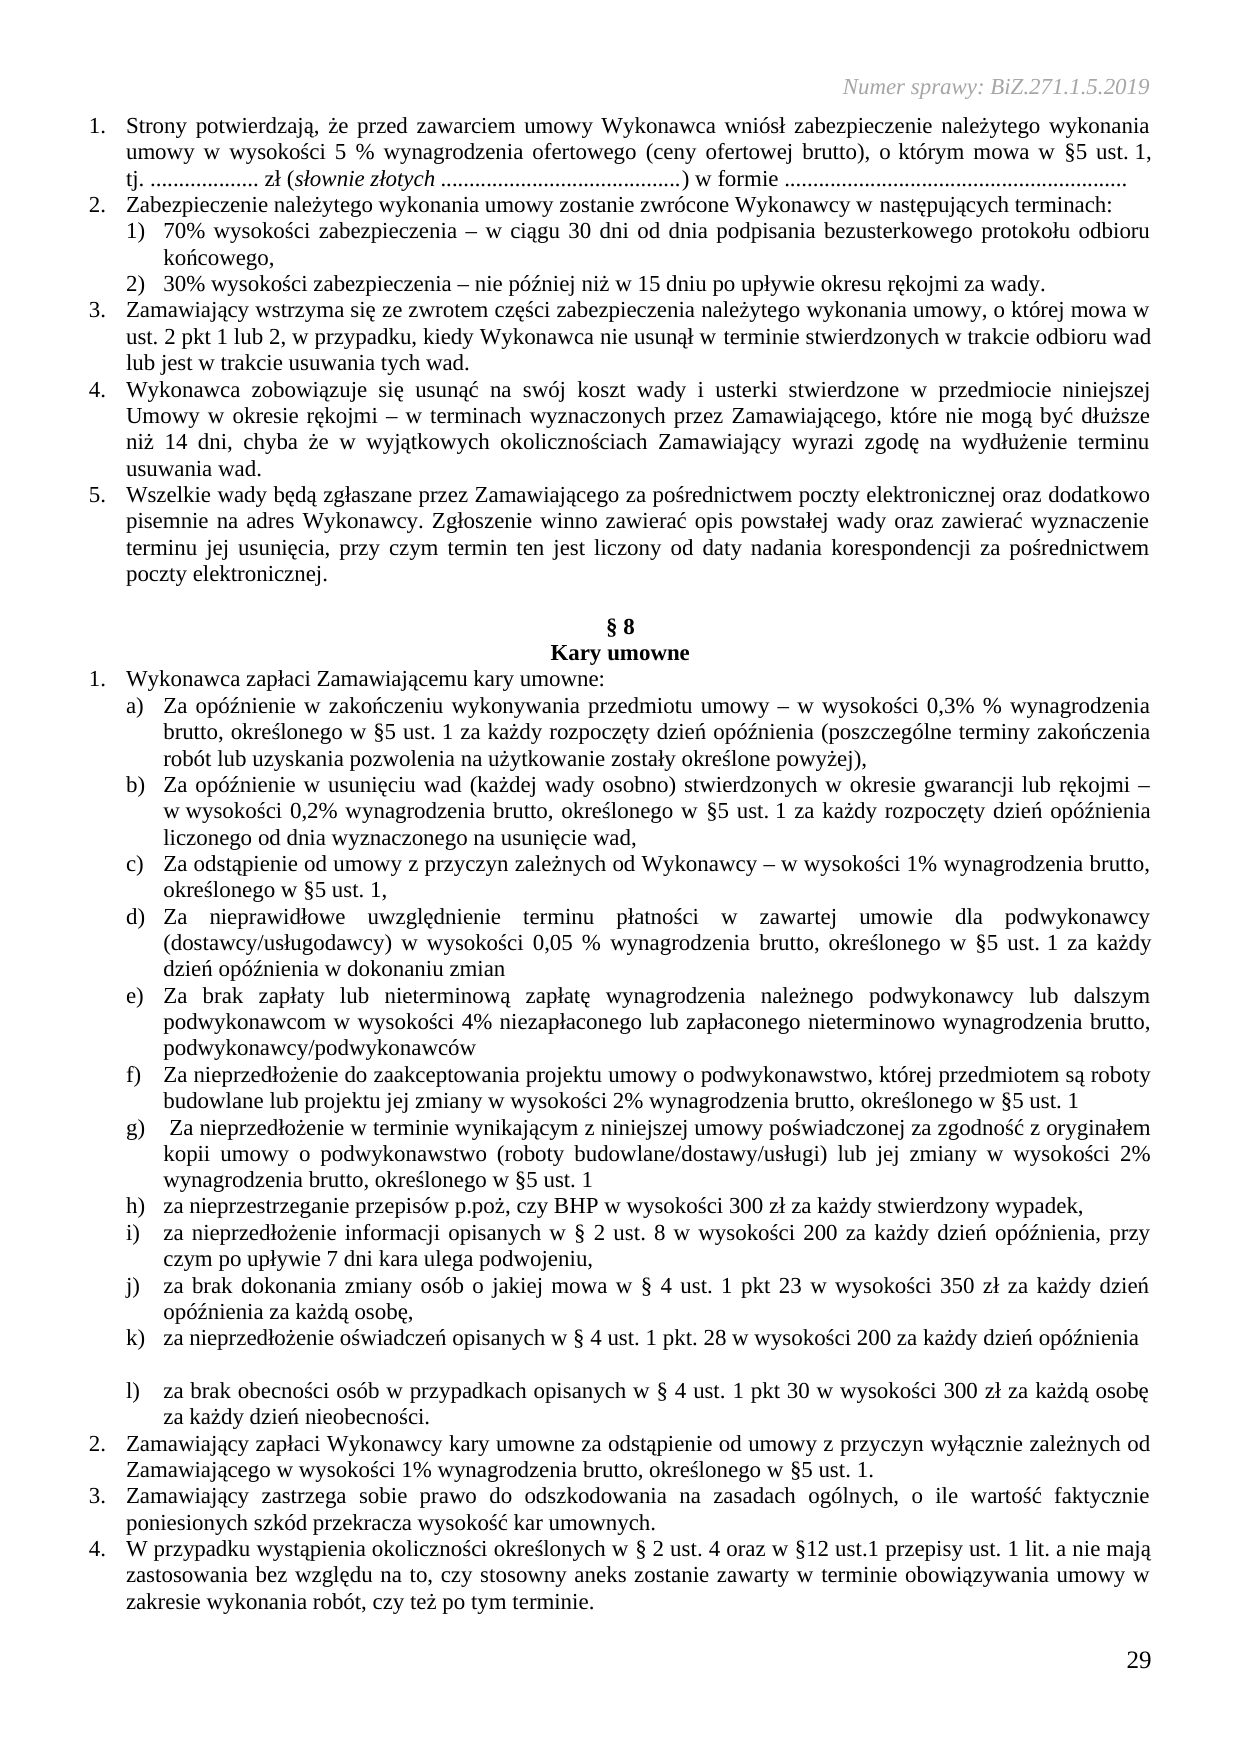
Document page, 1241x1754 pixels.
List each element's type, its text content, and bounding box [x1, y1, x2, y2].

text 1) 70% wysokości zabezpieczenia – w ciągu 30 dni od dnia podpisania bezusterkowego protokołu odbioru końcowego, [126, 217, 1152, 270]
list Za nieprzedłożenie w terminie wynikającym z niniejszej umowy poświadczonej za zgodność z oryginałem kopii umowy o podwykonawstwo (roboty budowlane/dostawy/usługi) lub jej zmiany w wysokości 2% wynagrodzenia brutto, określonego w §5 ust. 1 [126, 1113, 1152, 1193]
list W przypadku wystąpienia okoliczności określonych w § 2 ust. 4 oraz w §12 ust.1 przepisy ust. 1 lit. a nie mają zastosowania bez względu na to, czy stosowny aneks zostanie zawarty w terminie obowiązywania umowy w zakresie wykonania robót, czy też po tym terminie. [89, 1535, 1152, 1614]
list Za nieprzedłożenie do zaakceptowania projektu umowy o podwykonawstwo, której przedmiotem są roboty budowlane lub projektu jej zmiany w wysokości 2% wynagrodzenia brutto, określonego w §5 ust. 1 [126, 1061, 1152, 1113]
list Zamawiający zapłaci Wykonawcy kary umowne za odstąpienie od umowy z przyczyn wyłącznie zależnych od Zamawiającego w wysokości 1% wynagrodzenia brutto, określonego w §5 ust. 1. [89, 1430, 1152, 1482]
list Za odstąpienie od umowy z przyczyn zależnych od Wykonawcy – w wysokości 1% wynagrodzenia brutto, określonego w §5 ust. 1, [126, 850, 1152, 903]
list za nieprzedłożenie informacji opisanych w § 2 ust. 8 w wysokości 200 za każdy dzień opóźnienia, przy czym po upływie 7 dni kara ulega podwojeniu, [126, 1219, 1152, 1272]
list Zamawiający zastrzega sobie prawo do odszkodowania na zasadach ogólnych, o ile wartość faktycznie poniesionych szkód przekracza wysokość kar umownych. [89, 1482, 1152, 1535]
list za nieprzestrzeganie przepisów p.poż, czy BHP w wysokości 300 zł za każdy stwierdzony wypadek, [126, 1193, 1152, 1219]
list Zabezpieczenie należytego wykonania umowy zostanie zwrócone Wykonawcy w następujących terminach: [89, 191, 1152, 217]
list Wszelkie wady będą zgłaszane przez Zamawiającego za pośrednictwem poczty elektronicznej oraz dodatkowo pisemnie na adres Wykonawcy. Zgłoszenie winno zawierać opis powstałej wady oraz zawierać wyznaczenie terminu jej usunięcia, przy czym termin ten jest liczony od daty nadania korespondencji za pośrednictwem poczty elektronicznej. [89, 481, 1152, 586]
list Wykonawca zobowiązuje się usunąć na swój koszt wady i usterki stwierdzone w przedmiocie niniejszej Umowy w okresie rękojmi – w terminach wyznaczonych przez Zamawiającego, które nie mogą być dłuższe niż 14 dni, chyba że w wyjątkowych okolicznościach Zamawiający wyrazi zgodę na wydłużenie terminu usuwania wad. [89, 376, 1152, 481]
list Za opóźnienie w zakończeniu wykonywania przedmiotu umowy – w wysokości 0,3% % wynagrodzenia brutto, określonego w §5 ust. 1 za każdy rozpoczęty dzień opóźnienia (poszczególne terminy zakończenia robót lub uzyskania pozwolenia na użytkowanie zostały określone powyżej), [126, 692, 1152, 771]
list Za brak zapłaty lub nieterminową zapłatę wynagrodzenia należnego podwykonawcy lub dalszym podwykonawcom w wysokości 4% niezapłaconego lub zapłaconego nieterminowo wynagrodzenia brutto, podwykonawcy/podwykonawców [126, 982, 1152, 1061]
text § 8 [89, 613, 1152, 639]
list Strony potwierdzają, że przed zawarciem umowy Wykonawca wniósł zabezpieczenie należytego wykonania umowy w wysokości 5 % wynagrodzenia ofertowego (ceny ofertowej brutto), o którym mowa w §5 ust. 1, tj. ................... zł (słownie złotych ..........................................) w formie ............................................................ [89, 112, 1152, 191]
list za brak obecności osób w przypadkach opisanych w § 4 ust. 1 pkt 30 w wysokości 300 zł za każdą osobę za każdy dzień nieobecności. [126, 1377, 1152, 1430]
list Wykonawca zapłaci Zamawiającemu kary umowne: [89, 666, 1152, 692]
list za brak dokonania zmiany osób o jakiej mowa w § 4 ust. 1 pkt 23 w wysokości 350 zł za każdy dzień opóźnienia za każdą osobę, [126, 1272, 1152, 1324]
list Zamawiający wstrzyma się ze zwrotem części zabezpieczenia należytego wykonania umowy, o której mowa w ust. 2 pkt 1 lub 2, w przypadku, kiedy Wykonawca nie usunął w terminie stwierdzonych w trakcie odbioru wad lub jest w trakcie usuwania tych wad. [89, 297, 1152, 376]
list za nieprzedłożenie oświadczeń opisanych w § 4 ust. 1 pkt. 28 w wysokości 200 za każdy dzień opóźnienia [126, 1324, 1152, 1351]
text Kary umowne [89, 639, 1152, 666]
list Za nieprawidłowe uwzględnienie terminu płatności w zawartej umowie dla podwykonawcy (dostawcy/usługodawcy) w wysokości 0,05 % wynagrodzenia brutto, określonego w §5 ust. 1 za każdy dzień opóźnienia w dokonaniu zmian [126, 903, 1152, 982]
text 2) 30% wysokości zabezpieczenia – nie później niż w 15 dniu po upływie okresu rękojmi za wady. [126, 270, 1152, 297]
list Za opóźnienie w usunięciu wad (każdej wady osobno) stwierdzonych w okresie gwarancji lub rękojmi – w wysokości 0,2% wynagrodzenia brutto, określonego w §5 ust. 1 za każdy rozpoczęty dzień opóźnienia liczonego od dnia wyznaczonego na usunięcie wad, [126, 771, 1152, 850]
